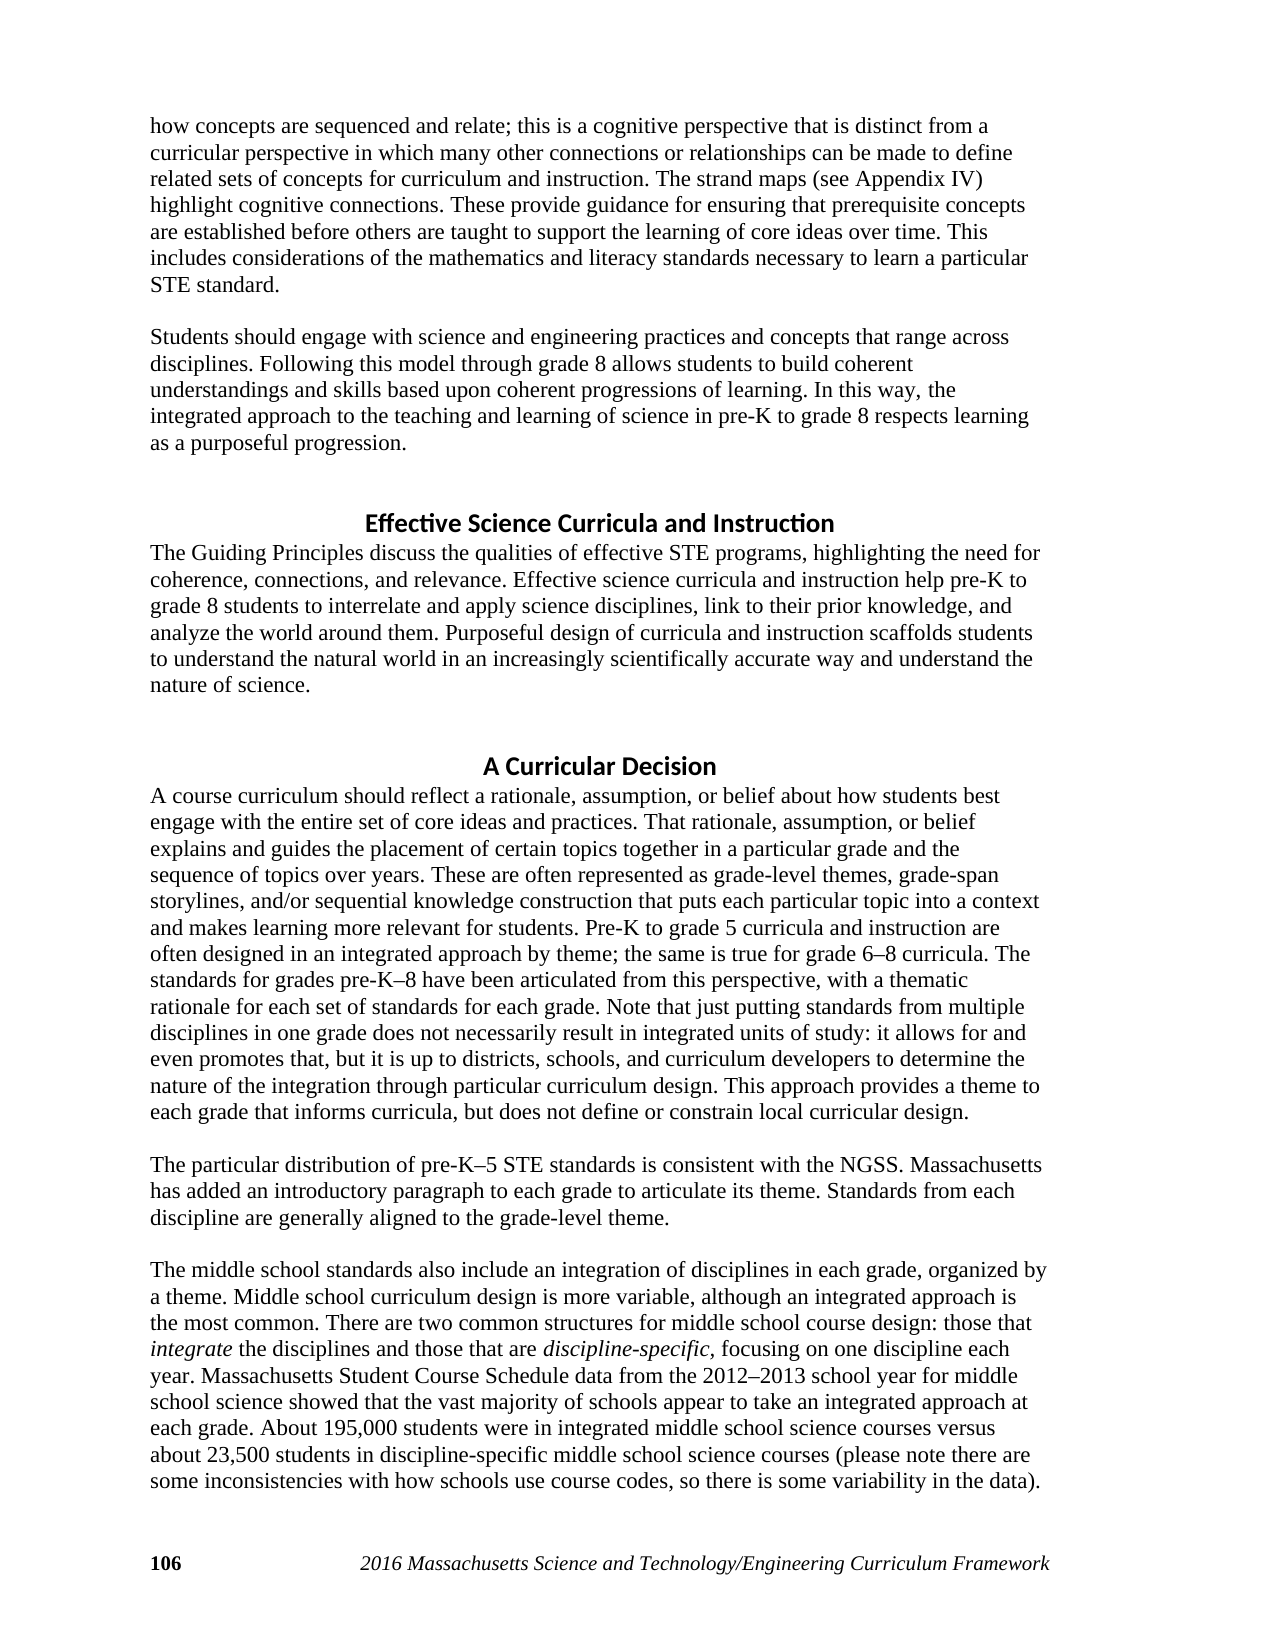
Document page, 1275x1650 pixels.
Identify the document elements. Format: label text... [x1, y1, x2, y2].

text Students should engage with science and engineering practices and concepts that range across disciplines. Following this model through grade 8 allows students to build coherent understandings and skills based upon coherent progressions of learning. In this way, the integrated approach to the teaching and learning of science in pre-K to grade 8 respects learning as a purposeful progression. [150, 323, 1050, 455]
subtitle Effective Science Curricula and Instruction [150, 506, 1050, 539]
text The Guiding Principles discuss the qualities of effective STE programs, highlighting the need for coherence, connections, and relevance. Effective science curricula and instruction help pre-K to grade 8 students to interrelate and apply science disciplines, link to their prior knowledge, and analyze the world around them. Purposeful design of curricula and instruction scaffolds students to understand the natural world in an increasingly scientifically accurate way and understand the nature of science. [150, 539, 1050, 698]
text A course curriculum should reflect a rationale, assumption, or belief about how students best engage with the entire set of core ideas and practices. That rationale, assumption, or belief explains and guides the placement of certain topics together in a particular grade and the sequence of topics over years. These are often represented as grade-level themes, grade-span storylines, and/or sequential knowledge construction that puts each particular topic into a context and makes learning more relevant for students. Pre-K to grade 5 curricula and instruction are often designed in an integrated approach by theme; the same is true for grade 6–8 curricula. The standards for grades pre-K–8 have been articulated from this perspective, with a thematic rationale for each set of standards for each grade. Note that just putting standards from multiple disciplines in one grade does not necessarily result in integrated units of study: it allows for and even promotes that, but it is up to districts, schools, and curriculum developers to determine the nature of the integration through particular curriculum design. This approach provides a theme to each grade that informs curricula, but does not define or constrain local curricular design. [150, 782, 1050, 1124]
subtitle A Curricular Decision [150, 749, 1050, 782]
text The particular distribution of pre-K–5 STE standards is consistent with the NGSS. Massachusetts has added an introductory paragraph to each grade to articulate its theme. Standards from each discipline are generally aligned to the grade-level theme. [150, 1151, 1050, 1230]
